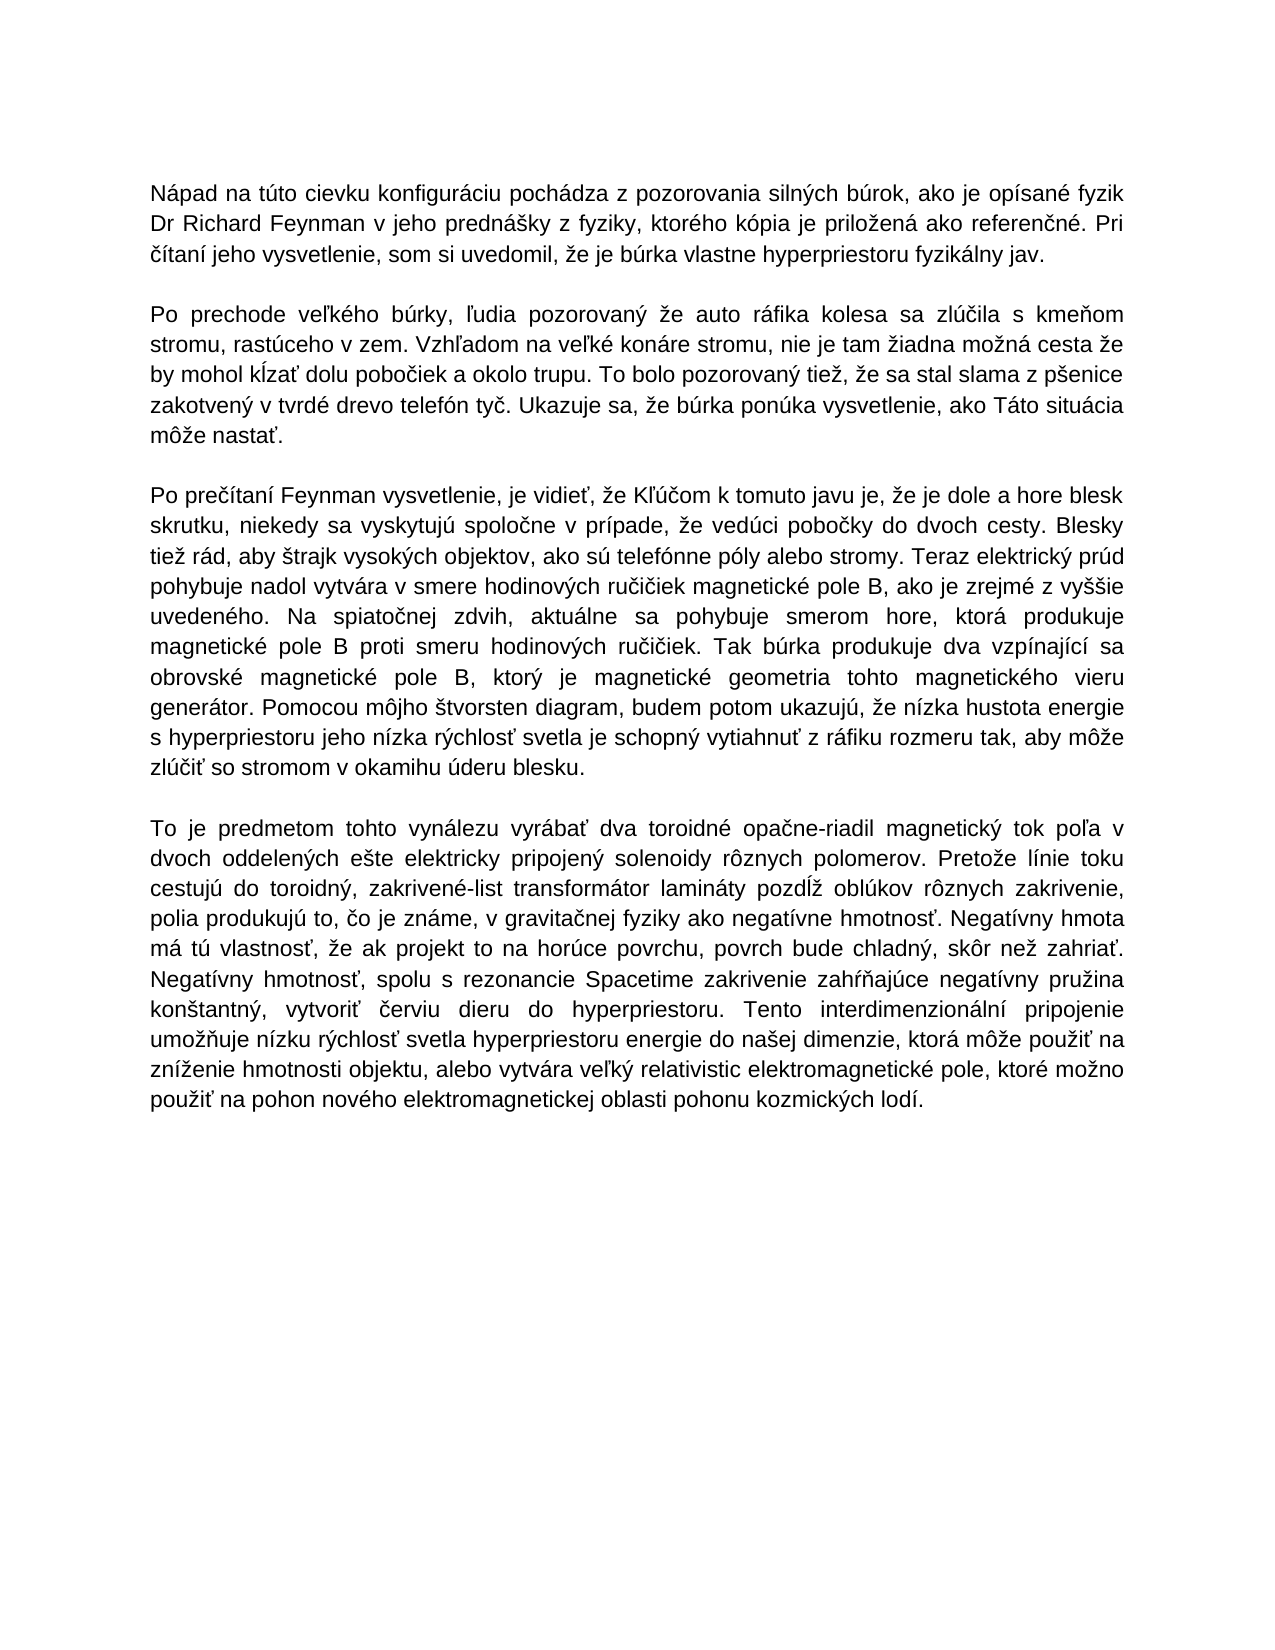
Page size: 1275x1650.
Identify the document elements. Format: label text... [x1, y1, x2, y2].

text To je predmetom tohto vynálezu vyrábať dva toroidné opačne-riadil magnetický tok poľa v dvoch oddelených ešte elektricky pripojený solenoidy rôznych polomerov. Pretože línie toku cestujú do toroidný, zakrivené-list transformátor lamináty pozdĺž oblúkov rôznych zakrivenie, polia produkujú to, čo je známe, v gravitačnej fyziky ako negatívne hmotnosť. Negatívny hmota má tú vlastnosť, že ak projekt to na horúce povrchu, povrch bude chladný, skôr než zahriať. Negatívny hmotnosť, spolu s rezonancie Spacetime zakrivenie zahŕňajúce negatívny pružina konštantný, vytvoriť červiu dieru do hyperpriestoru. Tento interdimenzionální pripojenie umožňuje nízku rýchlosť svetla hyperpriestoru energie do našej dimenzie, ktorá môže použiť na zníženie hmotnosti objektu, alebo vytvára veľký relativistic elektromagnetické pole, ktoré možno použiť na pohon nového elektromagnetickej oblasti pohonu kozmických lodí. [150, 814, 1125, 1113]
text Nápad na túto cievku konfiguráciu pochádza z pozorovania silných búrok, ako je opísané fyzik Dr Richard Feynman v jeho prednášky z fyziky, ktorého kópia je priložená ako referenčné. Pri čítaní jeho vysvetlenie, som si uvedomil, že je búrka vlastne hyperpriestoru fyzikálny jav. [150, 180, 1125, 267]
text Po prečítaní Feynman vysvetlenie, je vidieť, že Kľúčom k tomuto javu je, že je dole a hore blesk skrutku, niekedy sa vyskytujú spoločne v prípade, že vedúci pobočky do dvoch cesty. Blesky tiež rád, aby štrajk vysokých objektov, ako sú telefónne póly alebo stromy. Teraz elektrický prúd pohybuje nadol vytvára v smere hodinových ručičiek magnetické pole B, ako je zrejmé z vyššie uvedeného. Na spiatočnej zdvih, aktuálne sa pohybuje smerom hore, ktorá produkuje magnetické pole B proti smeru hodinových ručičiek. Tak búrka produkuje dva vzpínající sa obrovské magnetické pole B, ktorý je magnetické geometria tohto magnetického vieru generátor. Pomocou môjho štvorsten diagram, budem potom ukazujú, že nízka hustota energie s hyperpriestoru jeho nízka rýchlosť svetla je schopný vytiahnuť z ráfiku rozmeru tak, aby môže zlúčiť so stromom v okamihu úderu blesku. [150, 482, 1125, 781]
text Po prechode veľkého búrky, ľudia pozorovaný že auto ráfika kolesa sa zlúčila s kmeňom stromu, rastúceho v zem. Vzhľadom na veľké konáre stromu, nie je tam žiadna možná cesta že by mohol kĺzať dolu pobočiek a okolo trupu. To bolo pozorovaný tiež, že sa stal slama z pšenice zakotvený v tvrdé drevo telefón tyč. Ukazuje sa, že búrka ponúka vysvetlenie, ako Táto situácia môže nastať. [150, 301, 1125, 448]
